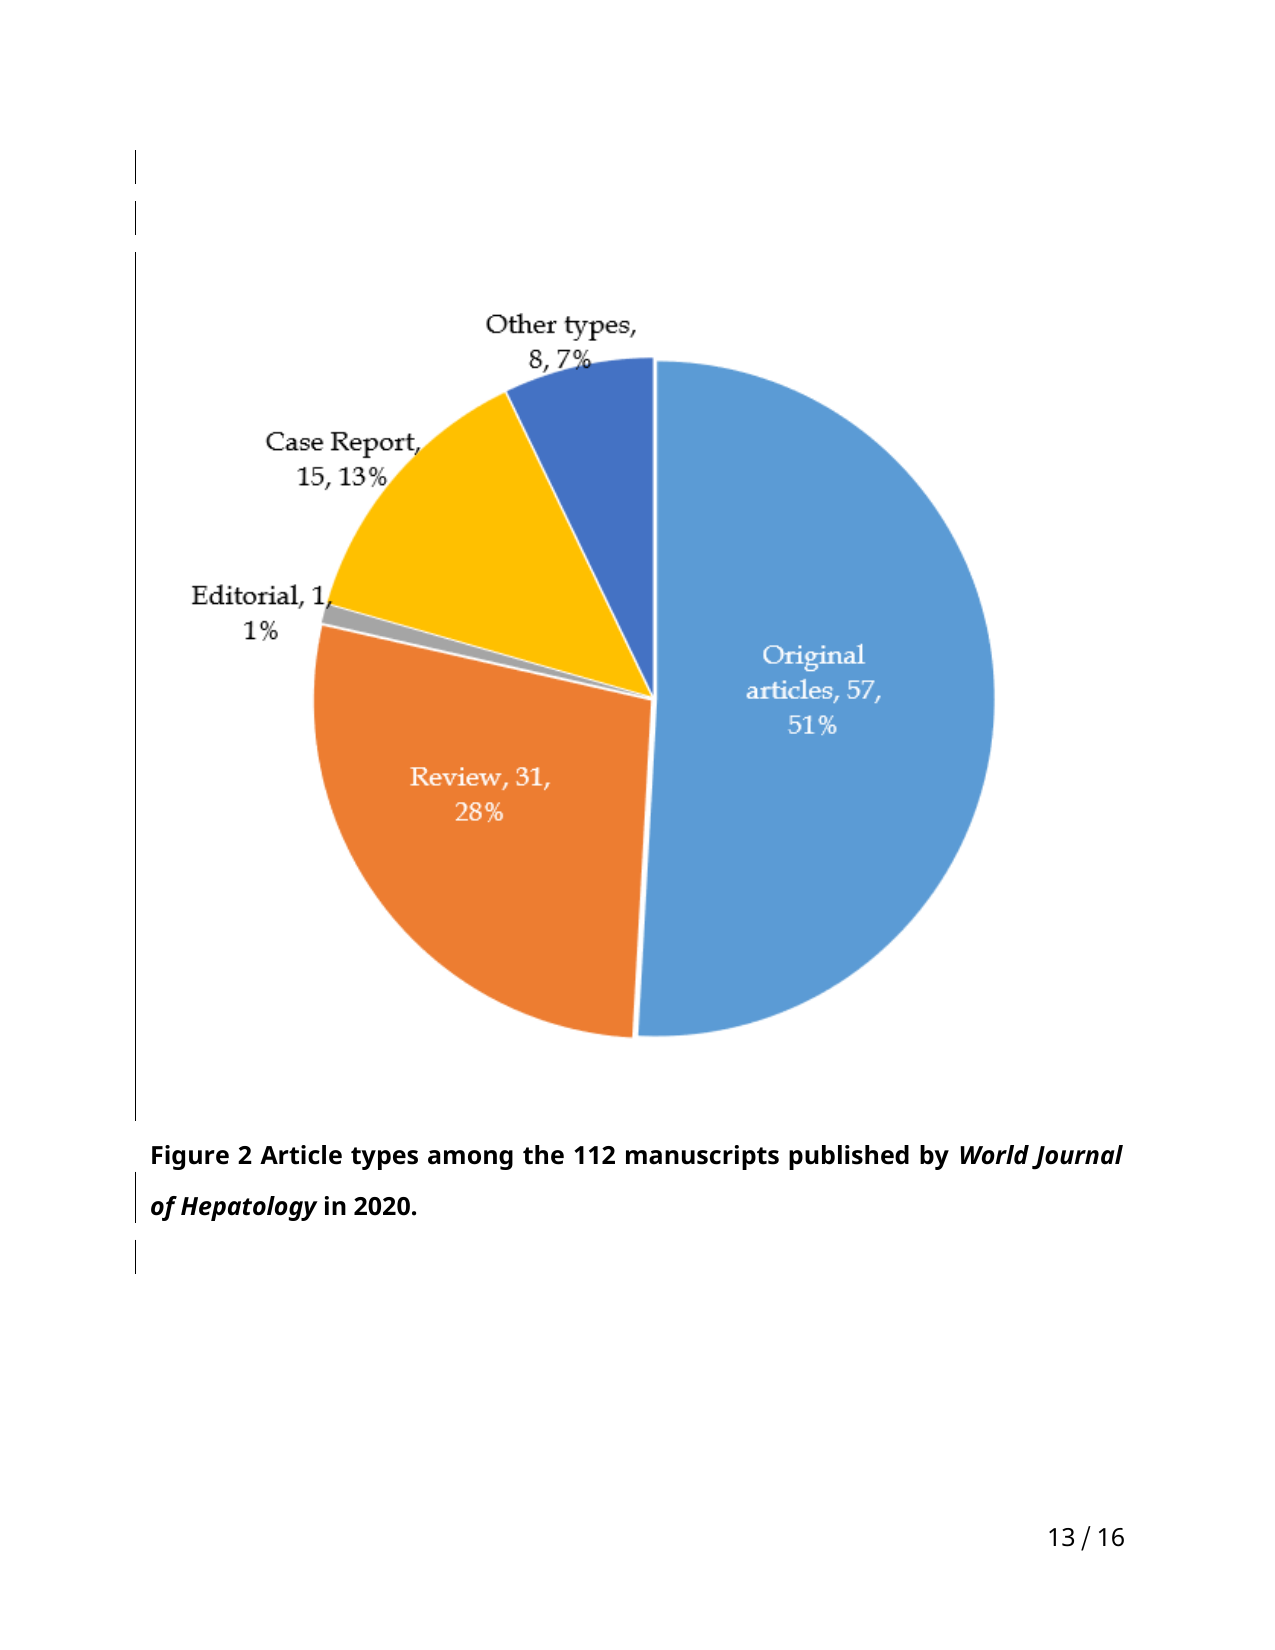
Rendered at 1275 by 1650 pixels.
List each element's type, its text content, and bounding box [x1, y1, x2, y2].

picture [150, 252, 1125, 1121]
text Figure 2 Article types among the 112 manuscripts published by World Journal of Hepatology in 2020. [150, 1121, 1125, 1223]
